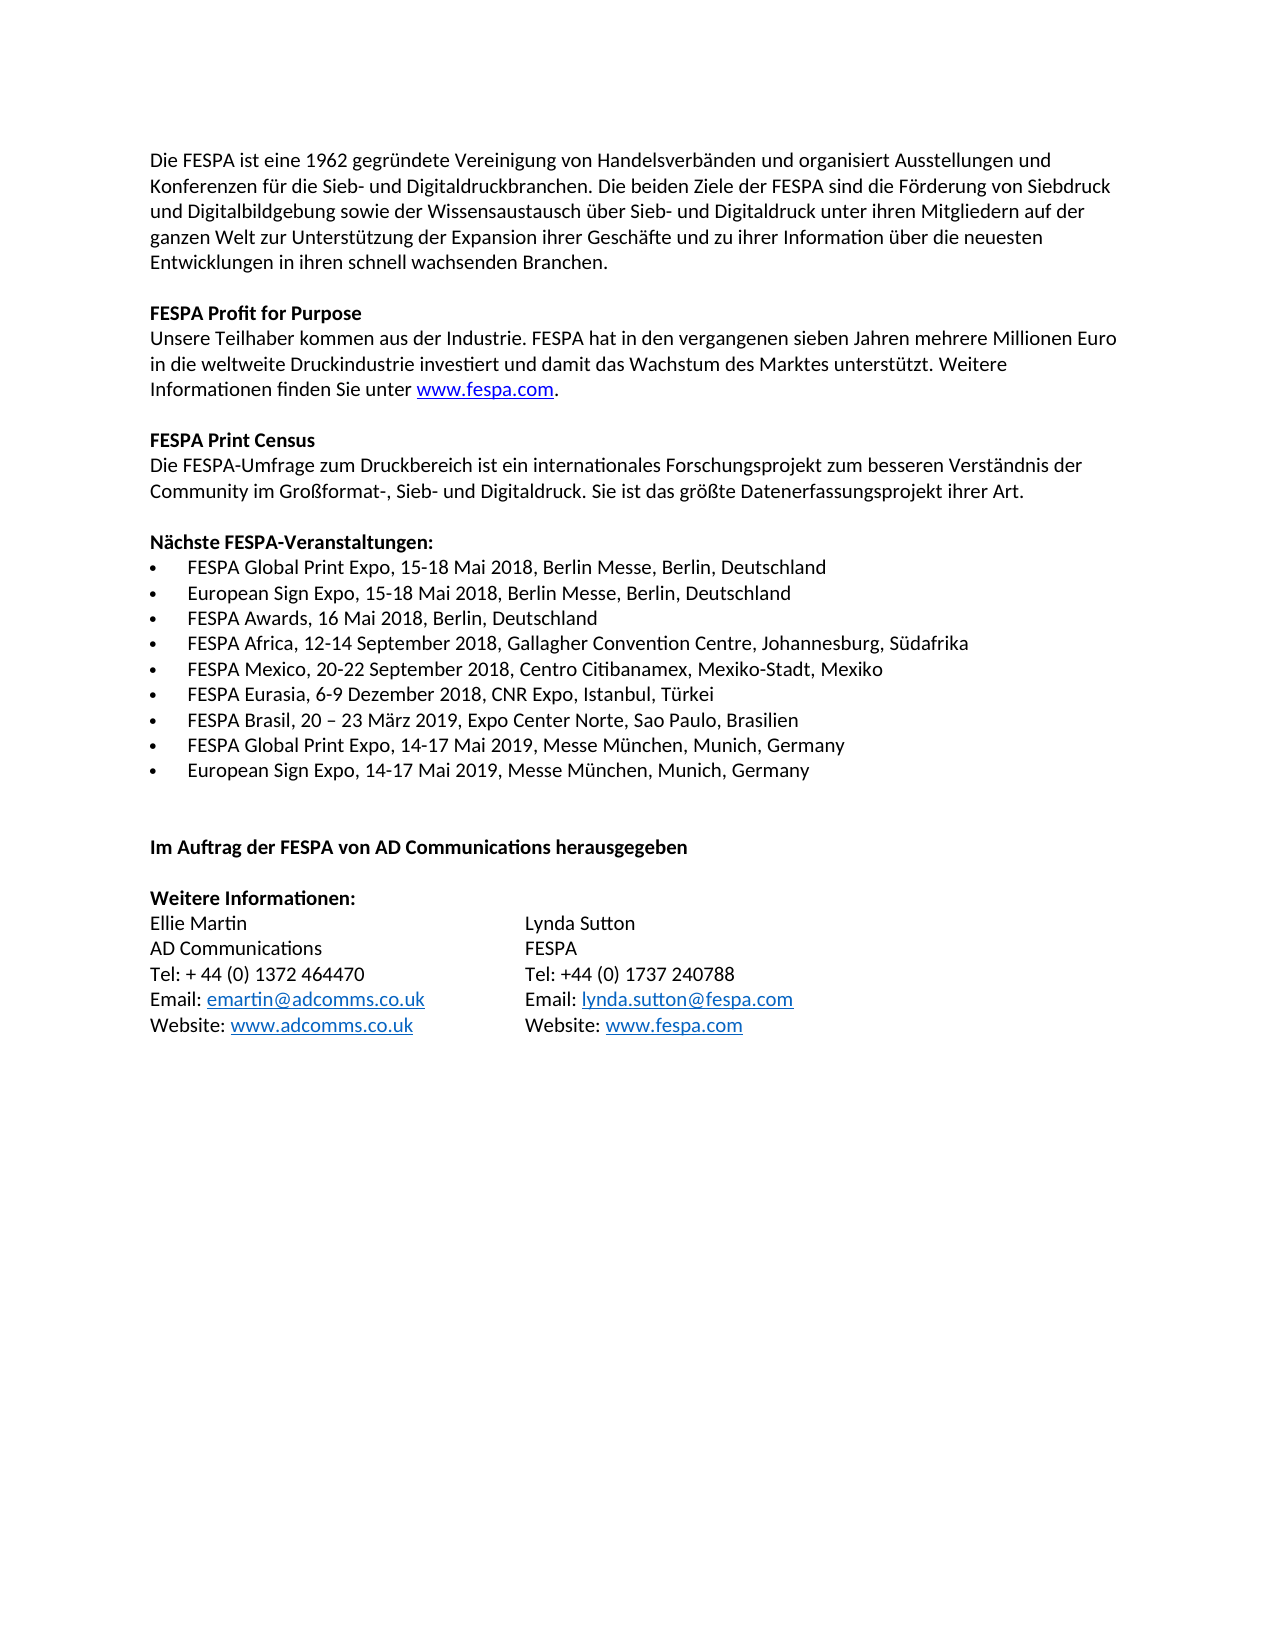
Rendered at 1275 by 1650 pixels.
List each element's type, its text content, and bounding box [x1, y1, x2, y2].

text FESPA Print Census [150, 427, 1125, 453]
text Weitere Informationen: [150, 885, 1125, 910]
text Im Auftrag der FESPA von AD Communications herausgegeben [150, 834, 1125, 859]
text Nächste FESPA-Veranstaltungen: [150, 529, 1125, 554]
text Die FESPA ist eine 1962 gegründete Vereinigung von Handelsverbänden und organisiert Ausstellungen und Konferenzen für die Sieb- und Digitaldruckbranchen. Die beiden Ziele der FESPA sind die Förderung von Siebdruck und Digitalbildgebung sowie der Wissensaustausch über Sieb- und Digitaldruck unter ihren Mitgliedern auf der ganzen Welt zur Unterstützung der Expansion ihrer Geschäfte und zu ihrer Information über die neuesten Entwicklungen in ihren schnell wachsenden Branchen. [150, 148, 1125, 275]
text AD Communications FESPA [150, 936, 1125, 961]
list FESPA Awards, 16 Mai 2018, Berlin, Deutschland [150, 605, 1125, 631]
text Email: emartin@adcomms.co.uk Email: lynda.sutton@fespa.com [150, 986, 1125, 1012]
list European Sign Expo, 15-18 Mai 2018, Berlin Messe, Berlin, Deutschland [150, 580, 1125, 605]
text Die FESPA-Umfrage zum Druckbereich ist ein internationales Forschungsprojekt zum besseren Verständnis der Community im Großformat-, Sieb- und Digitaldruck. Sie ist das größte Datenerfassungsprojekt ihrer Art. [150, 453, 1125, 503]
text Website: www.adcomms.co.uk Website: www.fespa.com [150, 1012, 1125, 1037]
text FESPA Profit for Purpose Unsere Teilhaber kommen aus der Industrie. FESPA hat in den vergangenen sieben Jahren mehrere Millionen Euro in die weltweite Druckindustrie investiert und damit das Wachstum des Marktes unterstützt. Weitere Informationen finden Sie unter www.fespa.com. [150, 300, 1125, 402]
list FESPA Global Print Expo, 14-17 Mai 2019, Messe München, Munich, Germany [150, 732, 1125, 758]
text Ellie Martin Lynda Sutton [150, 910, 1125, 936]
list FESPA Mexico, 20-22 September 2018, Centro Citibanamex, Mexiko-Stadt, Mexiko [150, 656, 1125, 681]
list FESPA Global Print Expo, 15-18 Mai 2018, Berlin Messe, Berlin, Deutschland [150, 554, 1125, 580]
list FESPA Brasil, 20 – 23 März 2019, Expo Center Norte, Sao Paulo, Brasilien [150, 707, 1125, 732]
list European Sign Expo, 14-17 Mai 2019, Messe München, Munich, Germany [150, 758, 1125, 783]
text Tel: + 44 (0) 1372 464470 Tel: +44 (0) 1737 240788 [150, 961, 1125, 986]
list FESPA Africa, 12-14 September 2018, Gallagher Convention Centre, Johannesburg, Südafrika [150, 631, 1125, 656]
list FESPA Eurasia, 6-9 Dezember 2018, CNR Expo, Istanbul, Türkei [150, 681, 1125, 707]
